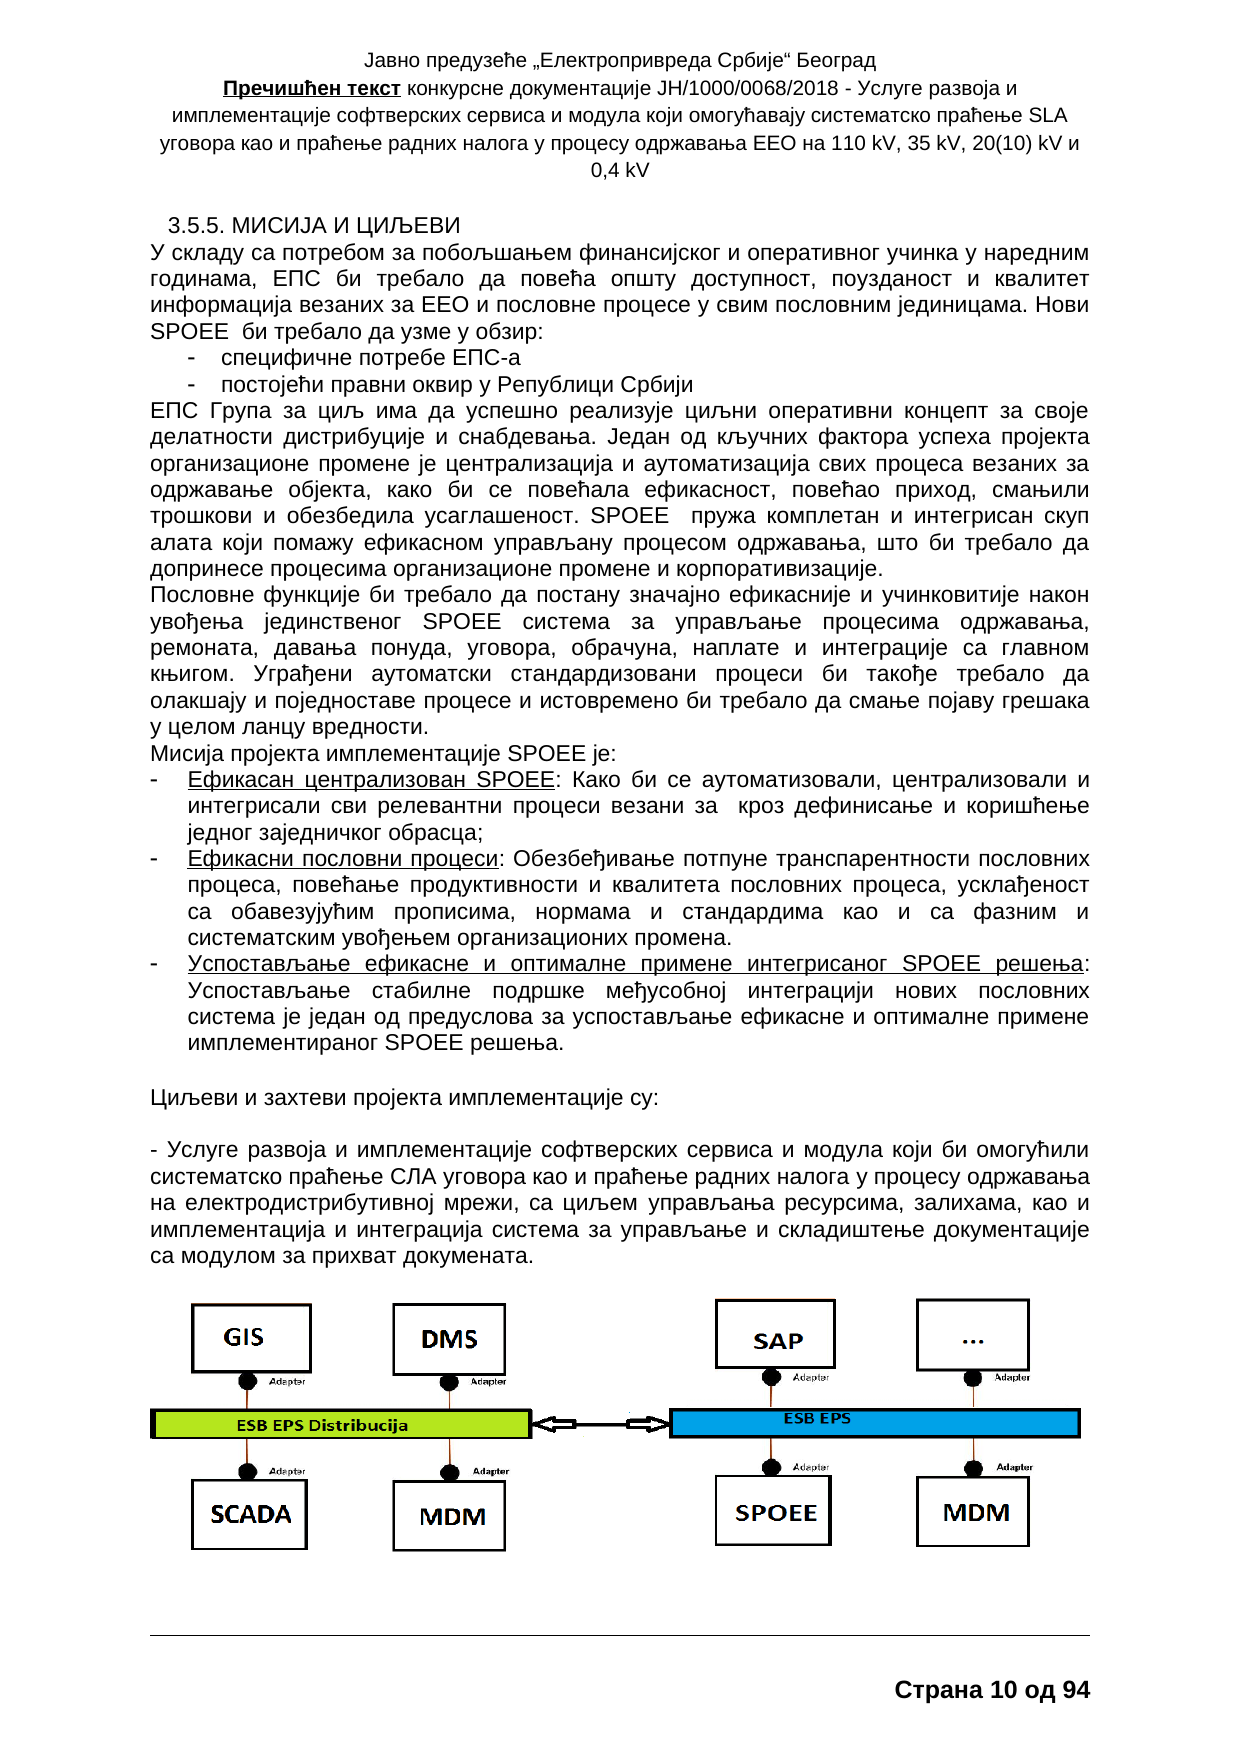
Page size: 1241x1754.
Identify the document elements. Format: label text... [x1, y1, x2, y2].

text специфичне потребе ЕПС-а [187, 344, 1090, 371]
subtitle 3.5.5. МИСИЈА И ЦИЉЕВИ [168, 212, 1090, 239]
text Мисија пројекта имплементације SPОЕЕ је: [150, 739, 1090, 766]
text - Услуге развоја и имплементације софтверских сервиса и модула који би омогућили систематско праћење СЛА уговора као и праћење радних налога у процесу одржавања на електродистрибутивној мрежи, са циљем управљања ресурсима, залихама, као и имплементација и интеграција система за управљање и складиштење документације са модулом за прихват докумената. [150, 1136, 1090, 1268]
list Ефикасни пословни процеси: Обезбеђивање потпуне транспарентности пословних процеса, повећање продуктивности и квалитета пословних процеса, усклађеност са обавезујућим прописима, нормама и стандардима као и са фазним и систематским увођењем организационих промена. [150, 845, 1090, 950]
text Пословне функције би требало да постану значајно ефикасније и учинковитије након увођења јединственог SPОЕЕ система за управљање процесима одржавања, ремоната, давања понуда, уговора, обрачуна, наплате и интеграције са главном књигом. Уграђени аутоматски стандардизовани процеси би такође требало да олакшају и поједноставе процесе и истовремено би требало да смање појаву грешака у целом ланцу вредности. [150, 581, 1090, 739]
list Ефикасан централизован SPOEE: Како би се аутоматизовали, централизовали и интегрисали сви релевантни процеси везани за кроз дефинисање и коришћење једног заједничког обрасца; [150, 766, 1090, 845]
text ЕПС Група за циљ има да успешно реализује циљни оперативни концепт за своје делатности дистрибуције и снабдевања. Један од кључних фактора успеха пројекта организационе промене је централизација и аутоматизација свих процеса везаних за одржавање објекта, како би се повећала ефикасност, повећао приход, смањили трошкови и обезбедила усаглашеност. SPOEE пружа комплетан и интегрисан скуп алата који помажу ефикасном управљану процесом одржавања, што би требало да допринесе процесима организационе промене и корпоративизације. [150, 397, 1090, 581]
text Циљеви и захтеви пројекта имплементације су: [150, 1084, 1090, 1110]
picture [150, 1294, 1092, 1599]
text постојећи правни оквир у Републици Србији [187, 371, 1090, 397]
list Успостављање ефикасне и оптималне примене интегрисаног SPOEE решења: Успостављање стабилне подршке међусобној интеграцији нових пословних система је један од предуслова за успостављање ефикасне и оптималне примене имплементираног SPOEE решења. [150, 950, 1090, 1056]
text У складу са потребом за побољшањем финансијског и оперативног учинка у наредним годинама, ЕПС би требало да повећа општу доступност, поузданост и квалитет информација везаних за EEO и пословне процесе у свим пословним јединицама. Нови SPOEE би требало да узме у обзир: [150, 239, 1090, 344]
